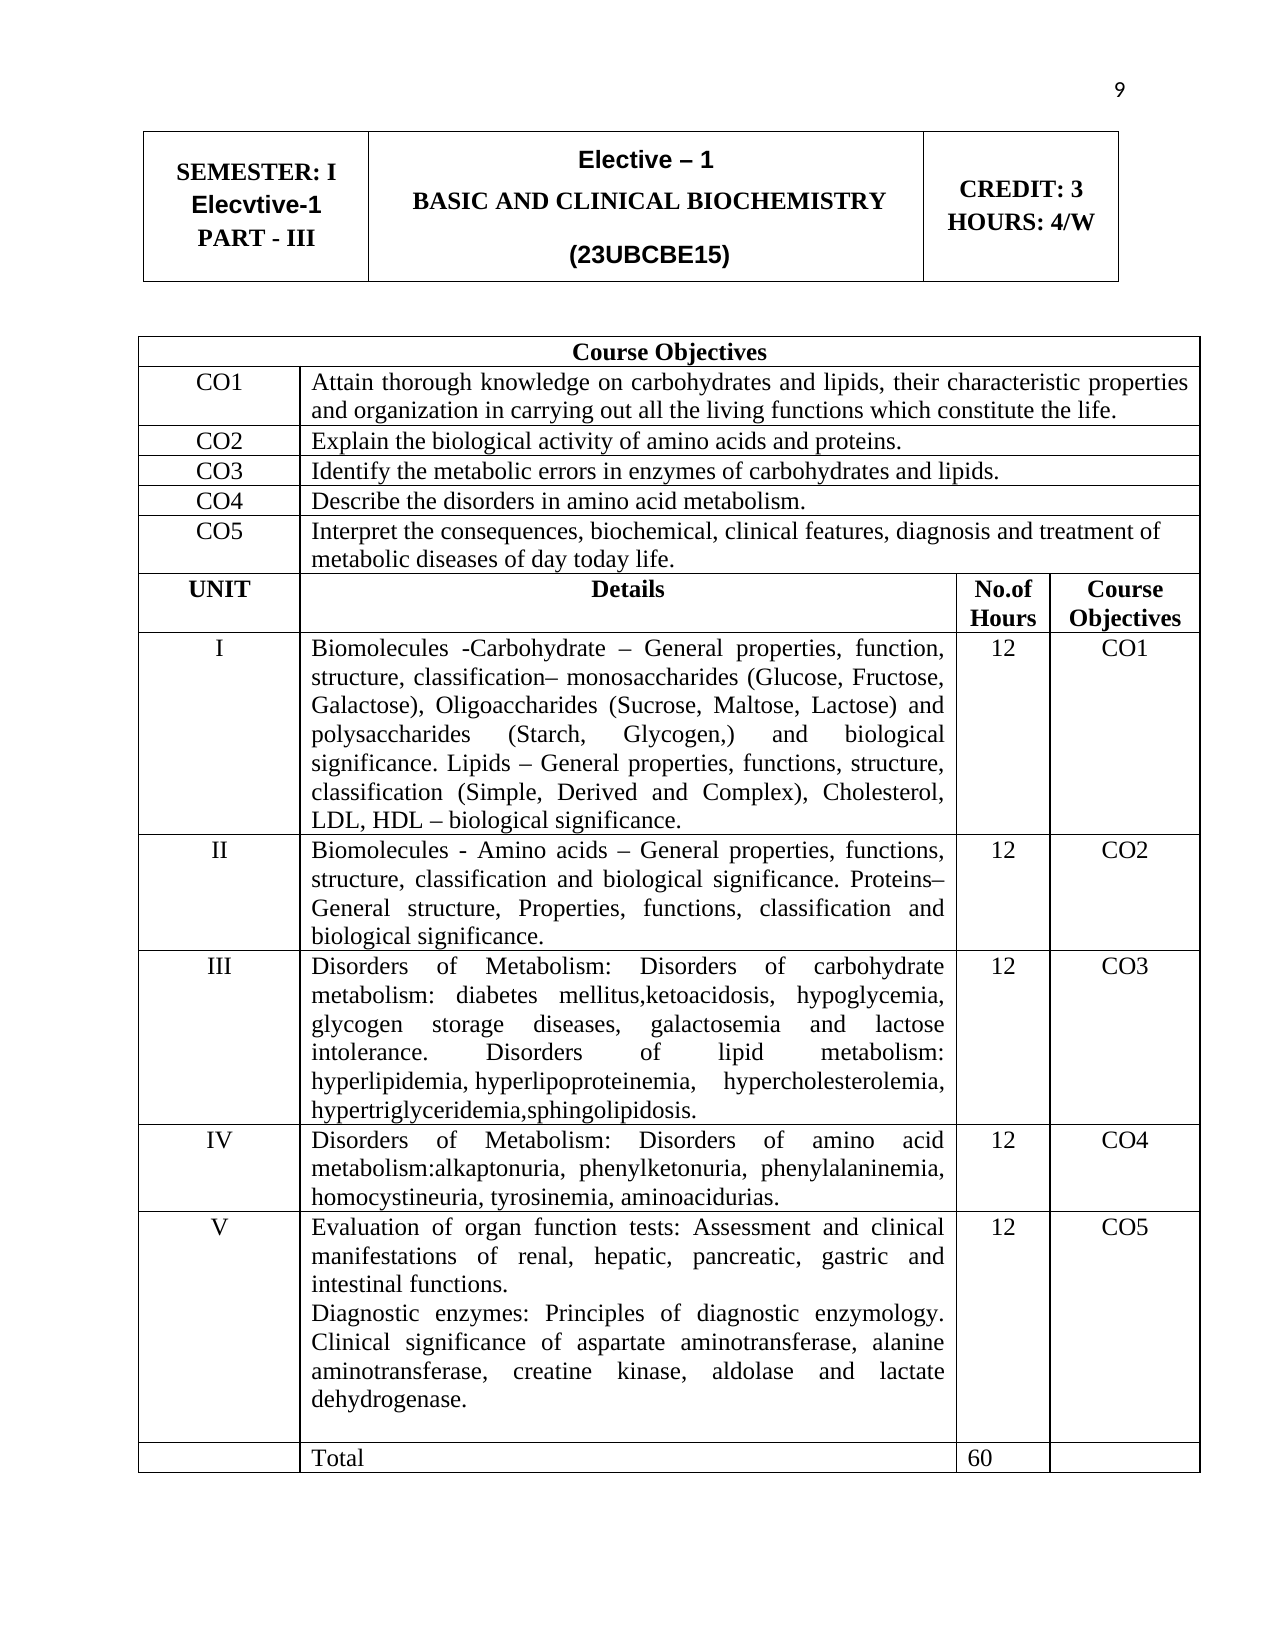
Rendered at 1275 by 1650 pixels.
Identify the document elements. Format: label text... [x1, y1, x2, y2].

table_cell Biomolecules - Amino acids – General properties, functions, structure, classification and biological significance. Proteins– General structure, Properties, functions, classification and biological significance. [301, 835, 956, 950]
table_cell I [139, 633, 299, 834]
table_cell V [139, 1212, 299, 1442]
table_cell Course Objectives [1051, 574, 1199, 632]
table_cell 60 [957, 1443, 1049, 1472]
table_cell No.of Hours [957, 574, 1049, 632]
table_cell Identify the metabolic errors in enzymes of carbohydrates and lipids. [301, 456, 1199, 485]
table_cell 12 [957, 1212, 1049, 1442]
table_cell IV [139, 1125, 299, 1211]
table_cell III [139, 951, 299, 1124]
table_cell Details [301, 574, 956, 632]
table_cell CO4 [139, 486, 299, 515]
table_cell CO5 [1051, 1212, 1199, 1442]
table_cell CO1 [1051, 633, 1199, 834]
table_cell [139, 1443, 299, 1472]
table_cell Explain the biological activity of amino acids and proteins. [301, 426, 1199, 455]
table_cell Biomolecules -Carbohydrate – General properties, function, structure, classification– monosaccharides (Glucose, Fructose, Galactose), Oligoaccharides (Sucrose, Maltose, Lactose) and polysaccharides (Starch, Glycogen,) and biological significance. Lipids – General properties, functions, structure, classification (Simple, Derived and Complex), Cholesterol, LDL, HDL – biological significance. [301, 633, 956, 834]
table_cell CO5 [139, 516, 299, 573]
table_cell Describe the disorders in amino acid metabolism. [301, 486, 1199, 515]
table_cell Total [301, 1443, 956, 1472]
table_cell 12 [957, 633, 1049, 834]
table_cell CO2 [139, 426, 299, 455]
table_cell 12 [957, 951, 1049, 1124]
table_cell Attain thorough knowledge on carbohydrates and lipids, their characteristic properties and organization in carrying out all the living functions which constitute the life. [301, 367, 1199, 425]
table_cell Evaluation of organ function tests: Assessment and clinical manifestations of renal, hepatic, pancreatic, gastric and intestinal functions. Diagnostic enzymes: Principles of diagnostic enzymology. Clinical significance of aspartate aminotransferase, alanine aminotransferase, creatine kinase, aldolase and lactate dehydrogenase. [301, 1212, 956, 1442]
table_cell CO1 [139, 367, 299, 425]
table_header SEMESTER: I Elecvtive-1 PART - III [144, 132, 368, 281]
table_cell 12 [957, 835, 1049, 950]
table_header Course Objectives [139, 337, 1199, 366]
table_cell Disorders of Metabolism: Disorders of carbohydrate metabolism: diabetes mellitus,ketoacidosis, hypoglycemia, glycogen storage diseases, galactosemia and lactose intolerance. Disorders of lipid metabolism: hyperlipidemia, hyperlipoproteinemia, hypercholesterolemia, hypertriglyceridemia,sphingolipidosis. [301, 951, 956, 1124]
table_cell CO3 [139, 456, 299, 485]
table_cell CO4 [1051, 1125, 1199, 1211]
table_cell 12 [957, 1125, 1049, 1211]
table_cell CO2 [1051, 835, 1199, 950]
table_cell UNIT [139, 574, 299, 632]
table_header CREDIT: 3 HOURS: 4/W [924, 132, 1118, 281]
table_header Elective – 1 BASIC AND CLINICAL BIOCHEMISTRY (23UBCBE15) [369, 132, 923, 281]
table_cell CO3 [1051, 951, 1199, 1124]
table_cell Interpret the consequences, biochemical, clinical features, diagnosis and treatment of metabolic diseases of day today life. [301, 516, 1199, 573]
table_cell Disorders of Metabolism: Disorders of amino acid metabolism:alkaptonuria, phenylketonuria, phenylalaninemia, homocystineuria, tyrosinemia, aminoacidurias. [301, 1125, 956, 1211]
table_cell II [139, 835, 299, 950]
table_cell [1051, 1443, 1199, 1472]
